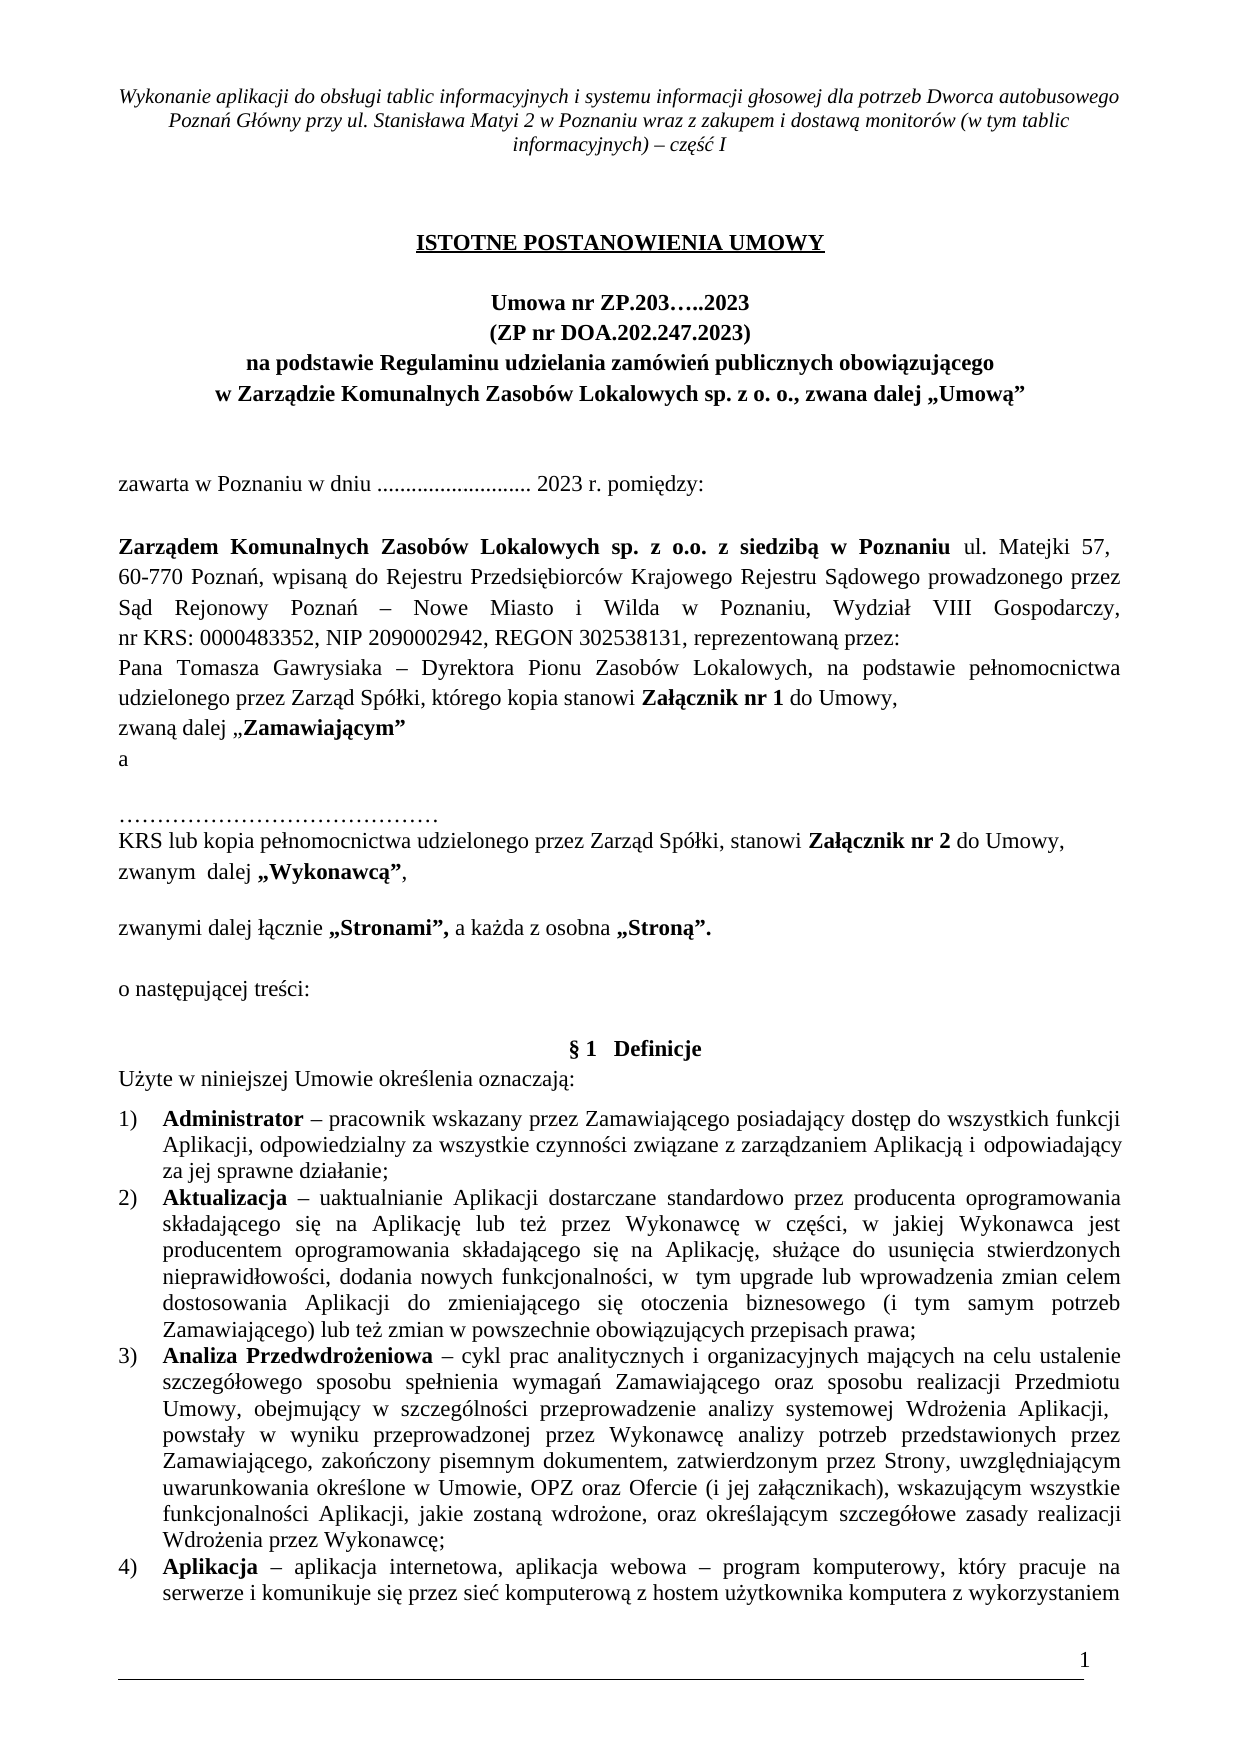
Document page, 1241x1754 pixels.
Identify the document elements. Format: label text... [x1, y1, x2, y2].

text zwanymi dalej łącznie „Stronami”, a każda z osobna „Stroną”. [118, 914, 1122, 941]
text Umowa nr ZP.203…..2023 [118, 289, 1122, 315]
text zwaną dalej „Zamawiającym” [118, 714, 1122, 741]
text a [118, 744, 1122, 771]
text Pana Tomasza Gawrysiaka – Dyrektora Pionu Zasobów Lokalowych, na podstawie pełnomocnictwa udzielonego przez Zarząd Spółki, którego kopia stanowi Załącznik nr 1 do Umowy, [118, 654, 1122, 711]
text o następującej treści: [118, 975, 1122, 1001]
text zawarta w Poznaniu w dniu ........................... 2023 r. pomiędzy: [118, 470, 1122, 497]
title ISTOTNE POSTANOWIENIA UMOWY [118, 229, 1122, 255]
text w Zarządzie Komunalnych Zasobów Lokalowych sp. z o. o., zwana dalej „Umową” [118, 380, 1122, 406]
text Użyte w niniejszej Umowie określenia oznaczają: [118, 1065, 1122, 1092]
text zwanym dalej „Wykonawcą”, [118, 858, 1122, 884]
list Aktualizacja – uaktualnianie Aplikacji dostarczane standardowo przez producenta oprogramowania składającego się na Aplikację lub też przez Wykonawcę w części, w jakiej Wykonawca jest producentem oprogramowania składającego się na Aplikację, służące do usunięcia stwierdzonych nieprawidłowości, dodania nowych funkcjonalności, w tym upgrade lub wprowadzenia zmian celem dostosowania Aplikacji do zmieniającego się otoczenia biznesowego (i tym samym potrzeb Zamawiającego) lub też zmian w powszechnie obowiązujących przepisach prawa; [118, 1184, 1122, 1342]
text KRS lub kopia pełnomocnictwa udzielonego przez Zarząd Spółki, stanowi Załącznik nr 2 do Umowy, [118, 827, 1122, 854]
text (ZP nr DOA.202.247.2023) [118, 319, 1122, 346]
text …………………………………… [118, 801, 1122, 827]
list Analiza Przedwdrożeniowa – cykl prac analitycznych i organizacyjnych mających na celu ustalenie szczegółowego sposobu spełnienia wymagań Zamawiającego oraz sposobu realizacji Przedmiotu Umowy, obejmujący w szczególności przeprowadzenie analizy systemowej Wdrożenia Aplikacji, powstały w wyniku przeprowadzonej przez Wykonawcę analizy potrzeb przedstawionych przez Zamawiającego, zakończony pisemnym dokumentem, zatwierdzonym przez Strony, uwzględniającym uwarunkowania określone w Umowie, OPZ oraz Ofercie (i jej załącznikach), wskazującym wszystkie funkcjonalności Aplikacji, jakie zostaną wdrożone, oraz określającym szczegółowe zasady realizacji Wdrożenia przez Wykonawcę; [118, 1342, 1122, 1553]
list Definicje [118, 1035, 1122, 1061]
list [118, 1553, 1122, 1606]
list Administrator – pracownik wskazany przez Zamawiającego posiadający dostęp do wszystkich funkcji Aplikacji, odpowiedzialny za wszystkie czynności związane z zarządzaniem Aplikacją i odpowiadający za jej sprawne działanie; [118, 1105, 1122, 1184]
text Zarządem Komunalnych Zasobów Lokalowych sp. z o.o. z siedzibą w Poznaniu ul. Matejki 57, 60-770 Poznań, wpisaną do Rejestru Przedsiębiorców Krajowego Rejestru Sądowego prowadzonego przez Sąd Rejonowy Poznań – Nowe Miasto i Wilda w Poznaniu, Wydział VIII Gospodarczy, nr KRS: 0000483352, NIP 2090002942, REGON 302538131, reprezentowaną przez: [118, 533, 1122, 650]
text na podstawie Regulaminu udzielania zamówień publicznych obowiązującego [118, 349, 1122, 376]
